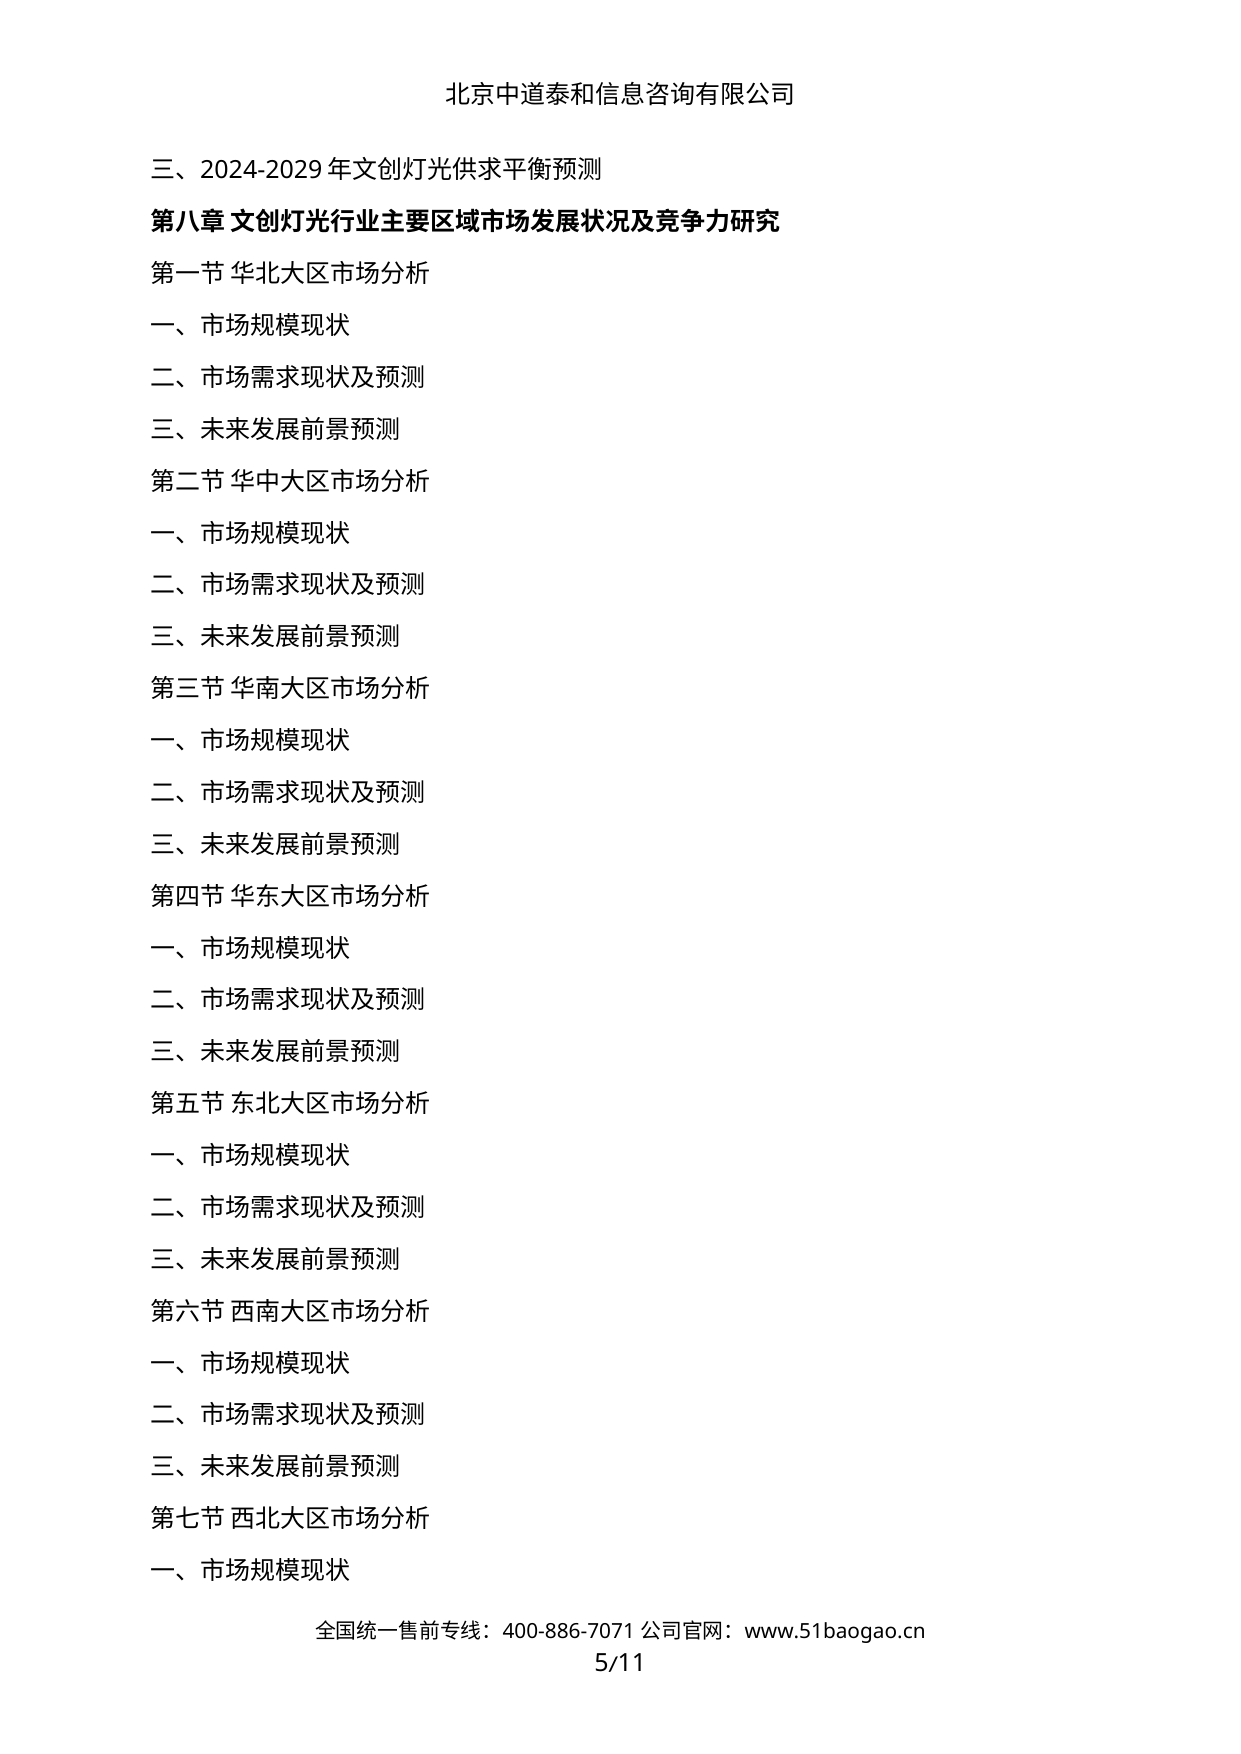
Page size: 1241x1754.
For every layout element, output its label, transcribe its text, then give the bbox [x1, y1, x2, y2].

text 三、未来发展前景预测 [150, 824, 1090, 861]
text 二、市场需求现状及预测 [150, 772, 1090, 809]
text 第八章 文创灯光行业主要区域市场发展状况及竞争力研究 [150, 202, 1090, 238]
text 一、市场规模现状 [150, 1343, 1090, 1379]
text 一、市场规模现状 [150, 306, 1090, 342]
text 一、市场规模现状 [150, 1551, 1090, 1587]
text 第二节 华中大区市场分析 [150, 461, 1090, 497]
text 第五节 东北大区市场分析 [150, 1084, 1090, 1120]
text 第三节 华南大区市场分析 [150, 669, 1090, 705]
text 一、市场规模现状 [150, 928, 1090, 964]
text 第六节 西南大区市场分析 [150, 1291, 1090, 1327]
text 二、市场需求现状及预测 [150, 980, 1090, 1016]
text 三、未来发展前景预测 [150, 409, 1090, 446]
text 三、未来发展前景预测 [150, 1239, 1090, 1276]
text 一、市场规模现状 [150, 721, 1090, 757]
text 三、2024-2029年文创灯光供求平衡预测 [150, 150, 1090, 186]
text 三、未来发展前景预测 [150, 1447, 1090, 1483]
text 二、市场需求现状及预测 [150, 1395, 1090, 1431]
text 二、市场需求现状及预测 [150, 357, 1090, 394]
text 一、市场规模现状 [150, 1136, 1090, 1172]
text 三、未来发展前景预测 [150, 1032, 1090, 1068]
text 第四节 华东大区市场分析 [150, 876, 1090, 912]
text 三、未来发展前景预测 [150, 617, 1090, 653]
text 二、市场需求现状及预测 [150, 565, 1090, 601]
text 第一节 华北大区市场分析 [150, 254, 1090, 290]
text 二、市场需求现状及预测 [150, 1187, 1090, 1224]
text 第七节 西北大区市场分析 [150, 1499, 1090, 1535]
text 一、市场规模现状 [150, 513, 1090, 549]
